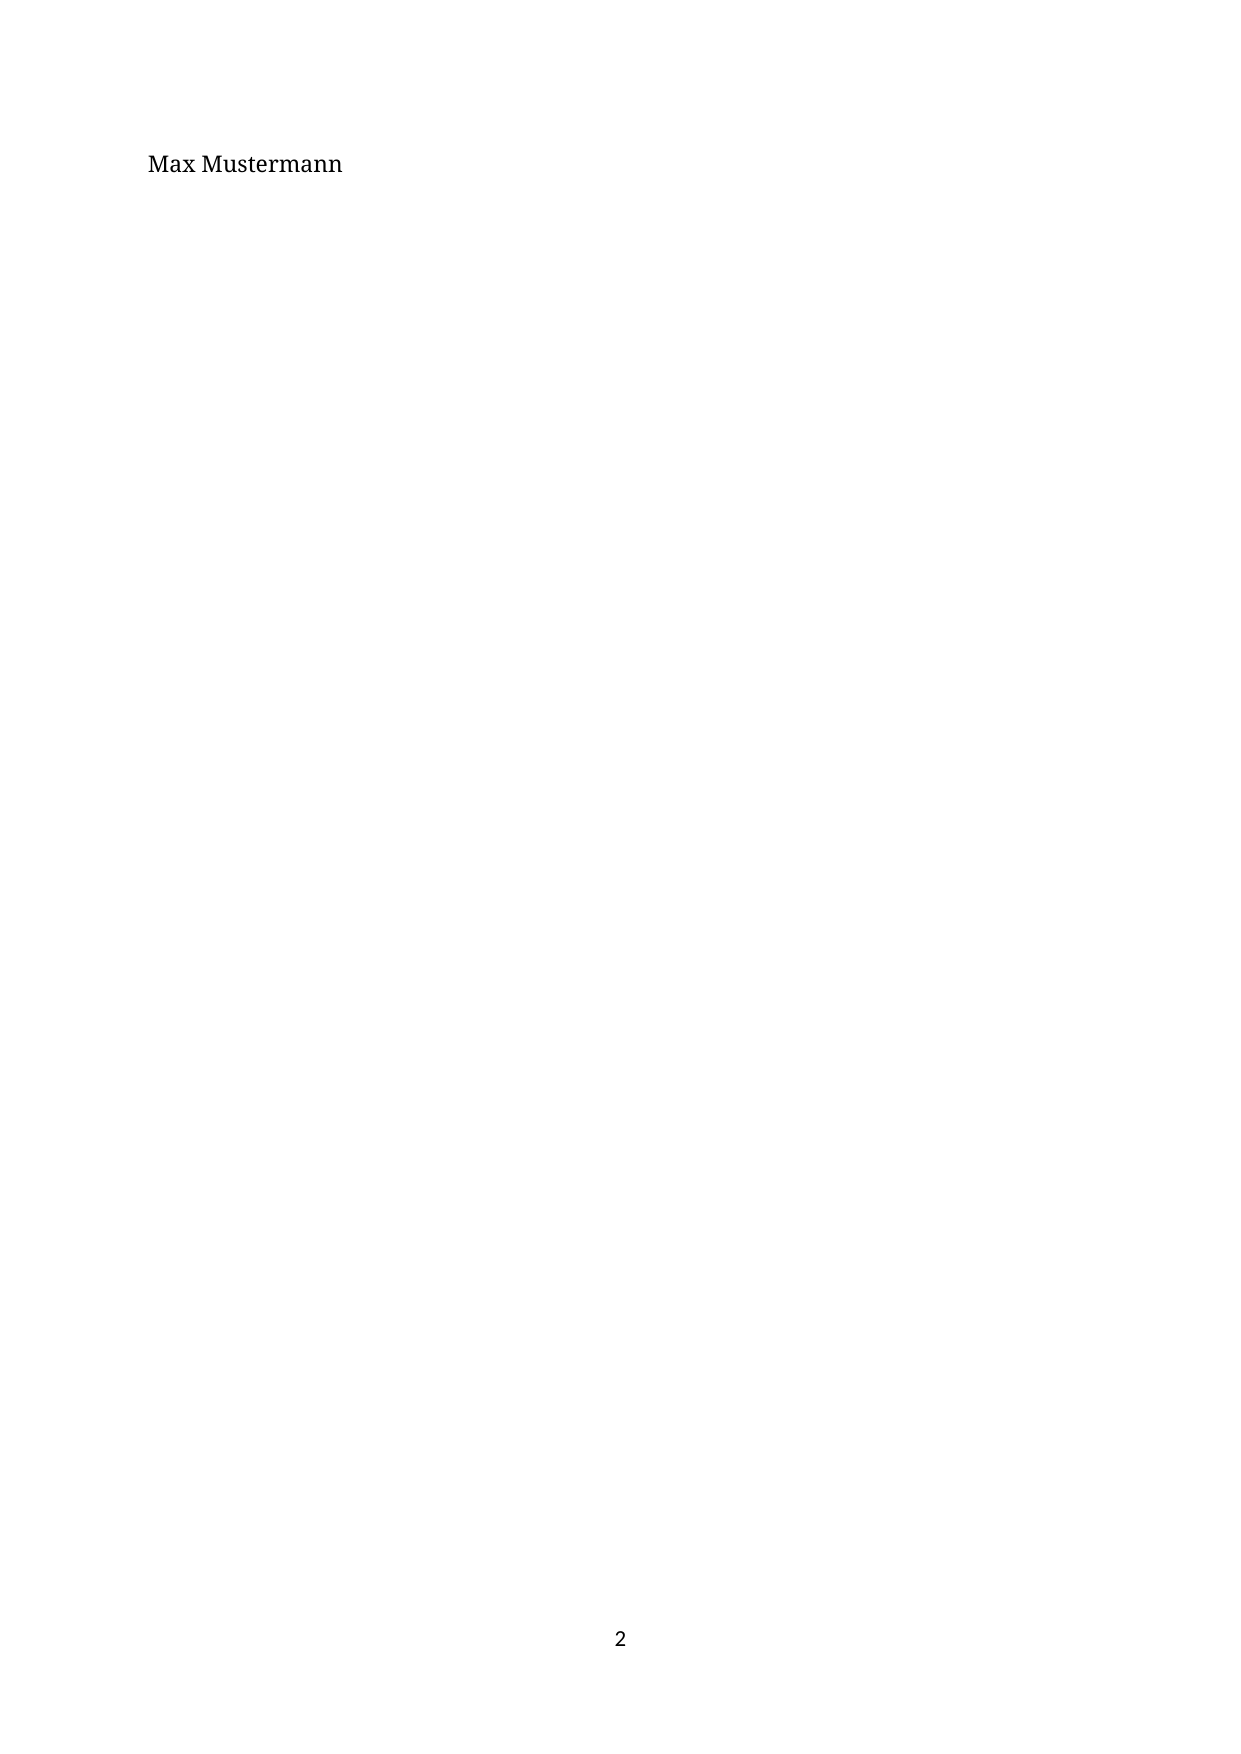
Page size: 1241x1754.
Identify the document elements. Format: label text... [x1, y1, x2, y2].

text Max Mustermann [148, 148, 1093, 179]
